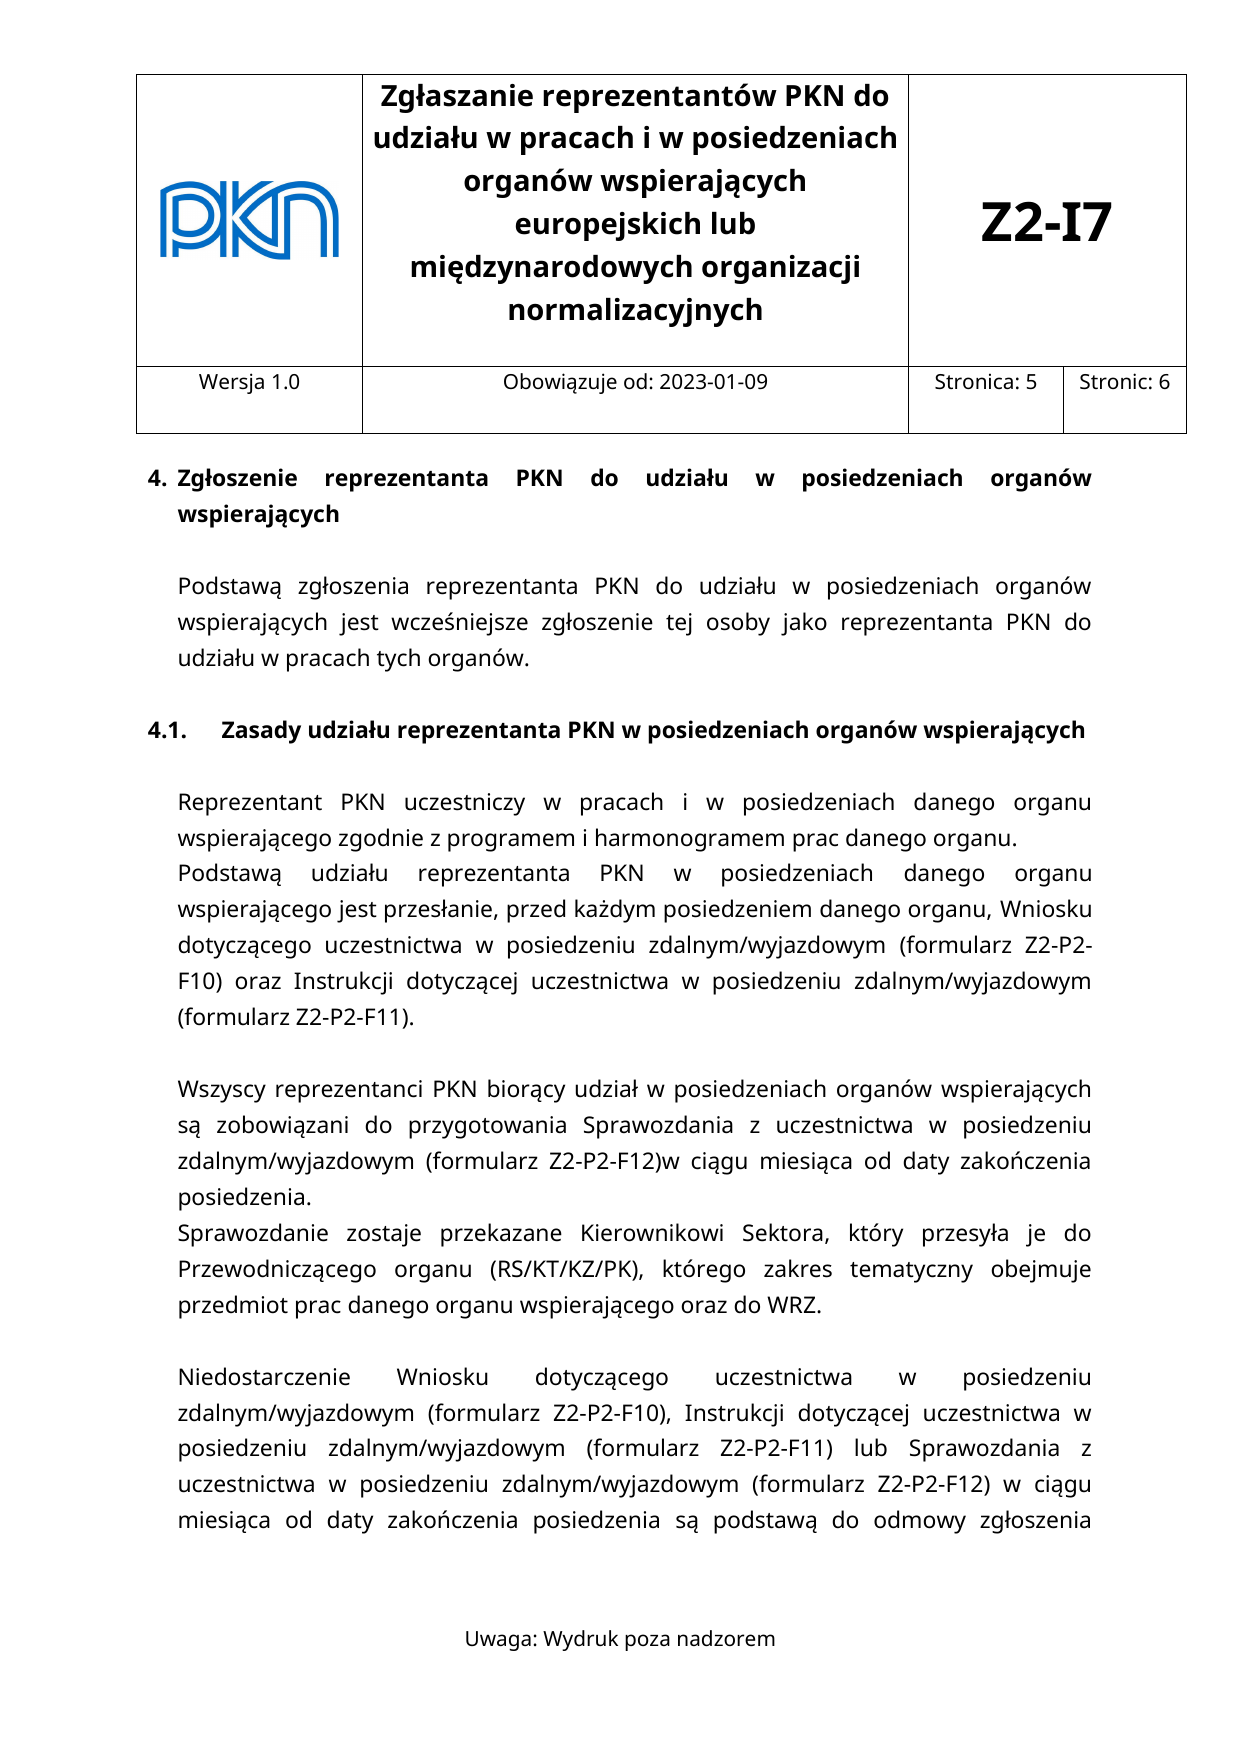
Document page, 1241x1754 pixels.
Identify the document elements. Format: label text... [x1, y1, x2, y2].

list Zasady udziału reprezentanta PKN w posiedzeniach organów wspierających [148, 714, 1093, 745]
text Podstawą zgłoszenia reprezentanta PKN do udziału w posiedzeniach organów wspierających jest wcześniejsze zgłoszenie tej osoby jako reprezentanta PKN do udziału w pracach tych organów. [177, 570, 1093, 673]
list Reprezentant PKN uczestniczy w pracach i w posiedzeniach danego organu wspierającego zgodnie z programem i harmonogramem prac danego organu. [177, 786, 1093, 853]
list Zgłoszenie reprezentanta PKN do udziału w posiedzeniach organów wspierających [148, 462, 1093, 529]
list Sprawozdanie zostaje przekazane Kierownikowi Sektora, który przesyła je do Przewodniczącego organu (RS/KT/KZ/PK), którego zakres tematyczny obejmuje przedmiot prac danego organu wspierającego oraz do WRZ. [177, 1217, 1093, 1320]
picture [160, 181, 339, 260]
list Podstawą udziału reprezentanta PKN w posiedzeniach danego organu wspierającego jest przesłanie, przed każdym posiedzeniem danego organu, Wniosku dotyczącego uczestnictwa w posiedzeniu zdalnym/wyjazdowym (formularz Z2-P2-F10) oraz Instrukcji dotyczącej uczestnictwa w posiedzeniu zdalnym/wyjazdowym (formularz Z2-P2-F11). [177, 857, 1093, 1032]
list Wszyscy reprezentanci PKN biorący udział w posiedzeniach organów wspierających są zobowiązani do przygotowania Sprawozdania z uczestnictwa w posiedzeniu zdalnym/wyjazdowym (formularz Z2-P2-F12)w ciągu miesiąca od daty zakończenia posiedzenia. [177, 1073, 1093, 1212]
